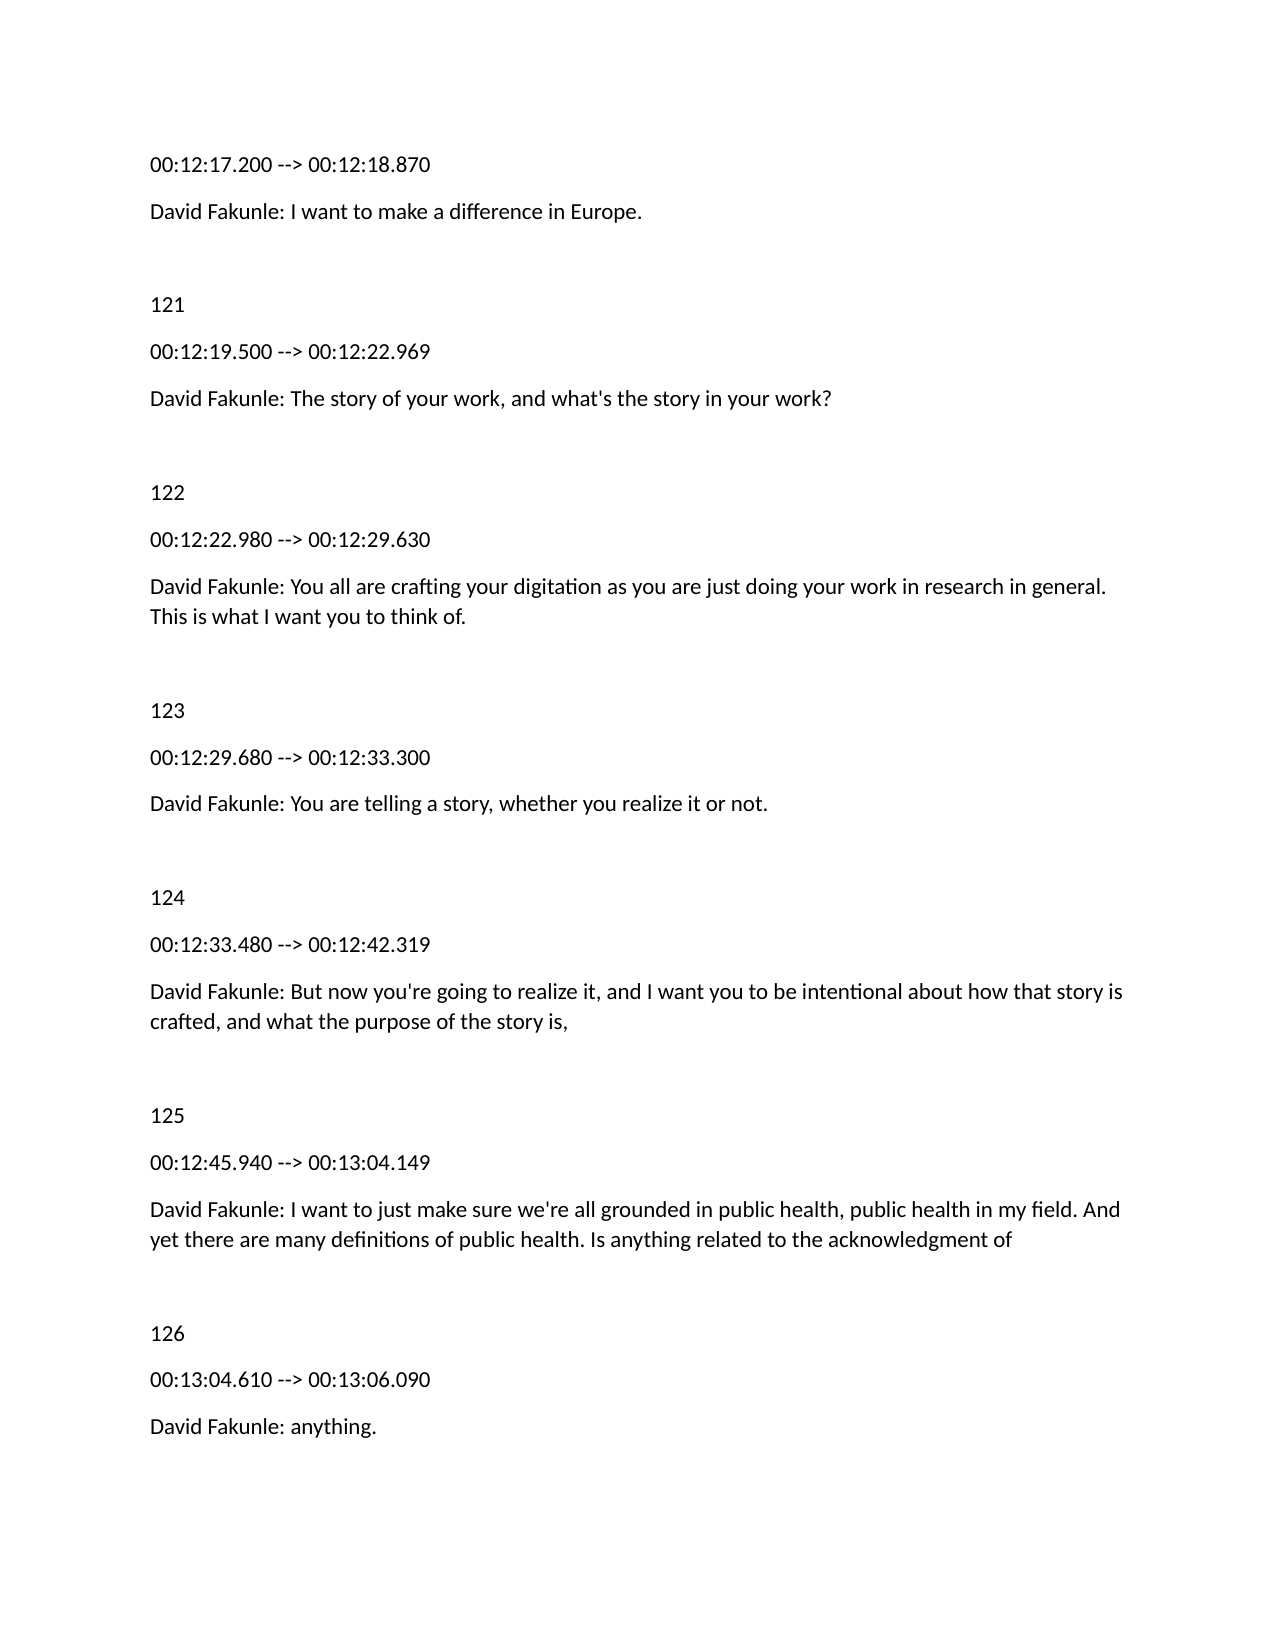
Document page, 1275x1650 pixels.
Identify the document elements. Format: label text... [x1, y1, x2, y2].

text David Fakunle: The story of your work, and what's the story in your work? [150, 384, 1125, 412]
text David Fakunle: You all are crafting your digitation as you are just doing your work in research in general. This is what I want you to think of. [150, 572, 1125, 630]
text 125 [150, 1101, 1125, 1129]
text David Fakunle: I want to make a difference in Europe. [150, 197, 1125, 225]
text David Fakunle: I want to just make sure we're all grounded in public health, public health in my field. And yet there are many definitions of public health. Is anything related to the acknowledgment of [150, 1195, 1125, 1253]
text 126 [150, 1319, 1125, 1347]
text 00:12:33.480 --> 00:12:42.319 [150, 930, 1125, 958]
text 00:12:29.680 --> 00:12:33.300 [150, 743, 1125, 771]
text 121 [150, 291, 1125, 319]
text David Fakunle: You are telling a story, whether you realize it or not. [150, 789, 1125, 818]
text 122 [150, 478, 1125, 506]
text 00:13:04.610 --> 00:13:06.090 [150, 1366, 1125, 1394]
text 00:12:17.200 --> 00:12:18.870 [150, 150, 1125, 178]
text David Fakunle: But now you're going to realize it, and I want you to be intentional about how that story is crafted, and what the purpose of the story is, [150, 977, 1125, 1035]
text 00:12:45.940 --> 00:13:04.149 [150, 1148, 1125, 1176]
text 124 [150, 883, 1125, 911]
text 00:12:19.500 --> 00:12:22.969 [150, 337, 1125, 366]
text 123 [150, 696, 1125, 724]
text 00:12:22.980 --> 00:12:29.630 [150, 525, 1125, 553]
text David Fakunle: anything. [150, 1412, 1125, 1441]
